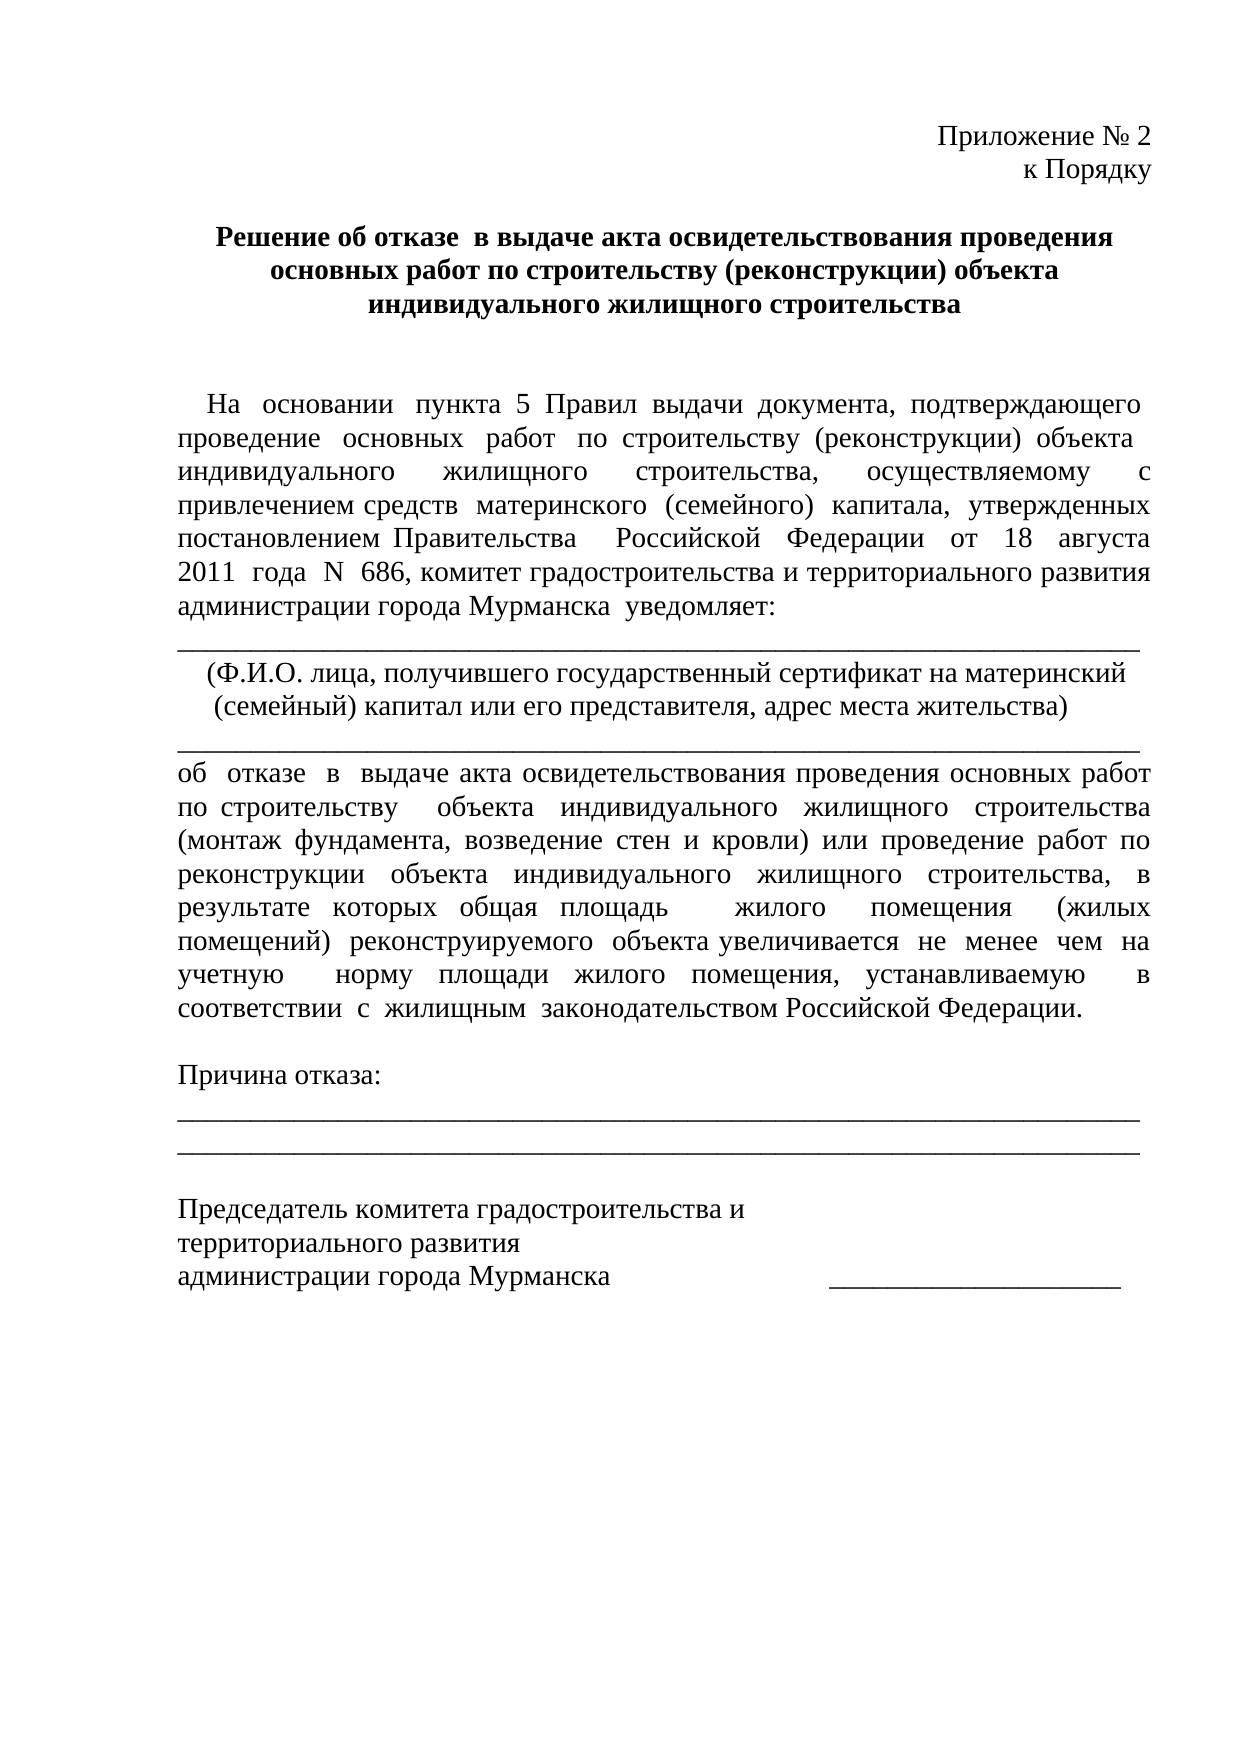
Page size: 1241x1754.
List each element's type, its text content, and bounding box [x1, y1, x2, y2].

text к Порядку [177, 152, 1152, 185]
text Председатель комитета градостроительства и [177, 1191, 1152, 1225]
text На основании пункта 5 Правил выдачи документа, подтверждающего [177, 386, 1152, 420]
text __________________________________________________________________ [177, 1091, 1152, 1124]
text (семейный) капитал или его представителя, адрес места жительства) [177, 688, 1152, 722]
text проведение основных работ по строительству (реконструкции) объекта [177, 420, 1152, 453]
text Причина отказа: [177, 1057, 1152, 1091]
text территориального развития [177, 1225, 1152, 1258]
text __________________________________________________________________ [177, 1124, 1152, 1158]
text __________________________________________________________________ [177, 722, 1152, 755]
text (Ф.И.О. лица, получившего государственный сертификат на материнский [177, 655, 1152, 688]
text администрации города Мурманска ____________________ [177, 1258, 1152, 1292]
text индивидуального жилищного строительства, осуществляемому с привлечением средств материнского (семейного) капитала, утвержденных постановлением Правительства Российской Федерации от 18 августа 2011 года N 686, комитет градостроительства и территориального развития администрации города Мурманска уведомляет: [177, 453, 1152, 621]
text об отказе в выдаче акта освидетельствования проведения основных работ по строительству объекта индивидуального жилищного строительства (монтаж фундамента, возведение стен и кровли) или проведение работ по реконструкции объекта индивидуального жилищного строительства, в результате которых общая площадь жилого помещения (жилых помещений) реконструируемого объекта увеличивается не менее чем на учетную норму площади жилого помещения, устанавливаемую в соответствии с жилищным законодательством Российской Федерации. [177, 755, 1152, 1024]
title Решение об отказе в выдаче акта освидетельствования проведения основных работ по строительству (реконструкции) объекта индивидуального жилищного строительства [177, 219, 1152, 319]
text __________________________________________________________________ [177, 621, 1152, 655]
text Приложение № 2 [177, 118, 1152, 152]
